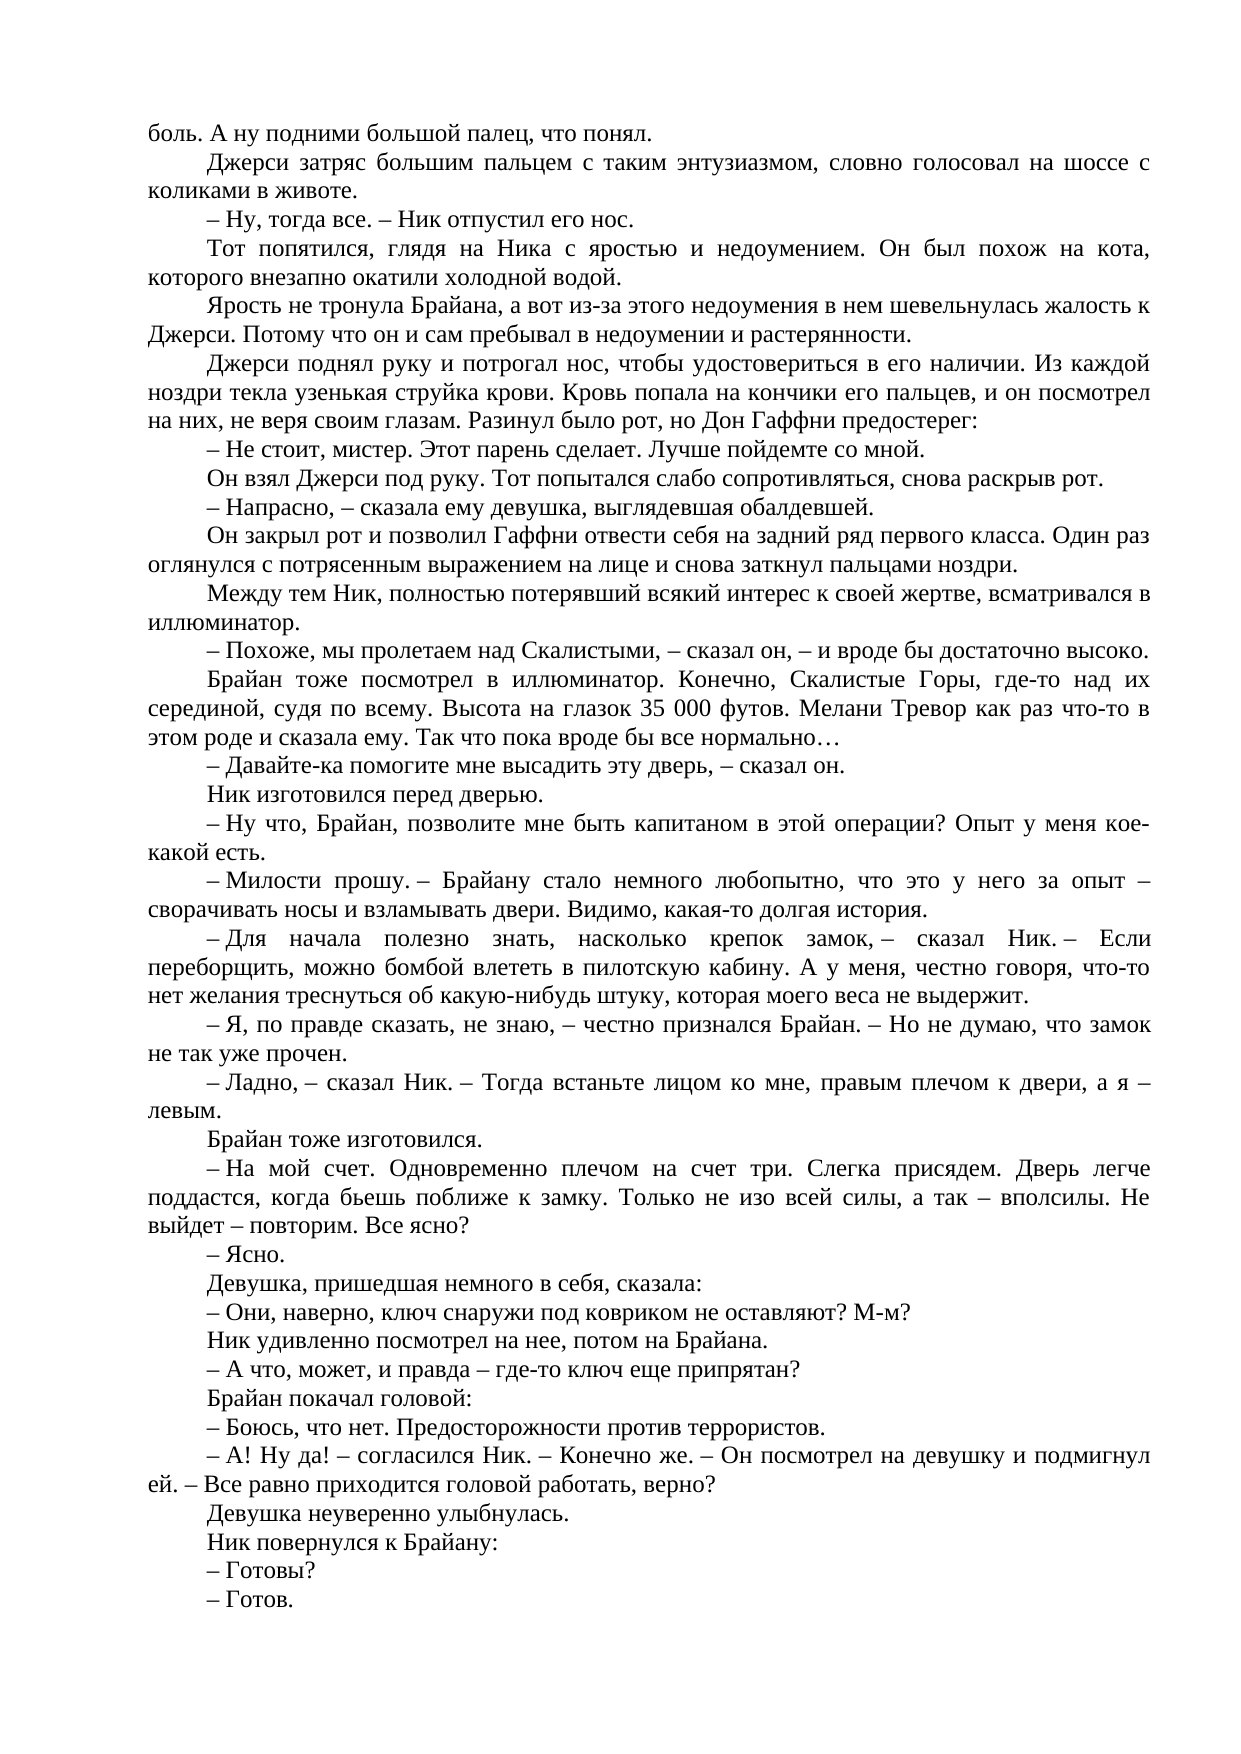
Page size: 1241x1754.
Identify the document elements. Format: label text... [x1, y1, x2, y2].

text Брайан тоже изготовился. [148, 1124, 1152, 1153]
text Тот попятился, глядя на Ника с яростью и недоумением. Он был похож на кота, которого внезапно окатили холодной водой. [148, 233, 1152, 291]
text – Не стоит, мистер. Этот парень сделает. Лучше пойдемте со мной. [148, 434, 1152, 463]
text Ярость не тронула Брайана, а вот из-за этого недоумения в нем шевельнулась жалость к Джерси. Потому что он и сам пребывал в недоумении и растерянности. [148, 291, 1152, 348]
text – Похоже, мы пролетаем над Скалистыми, – сказал он, – и вроде бы достаточно высоко. [148, 636, 1152, 664]
text Ник удивленно посмотрел на нее, потом на Брайана. [148, 1326, 1152, 1354]
text – А! Ну да! – согласился Ник. – Конечно же. – Он посмотрел на девушку и подмигнул ей. – Все равно приходится головой работать, верно? [148, 1441, 1152, 1498]
text – Напрасно, – сказала ему девушка, выглядевшая обалдевшей. [148, 492, 1152, 521]
text Девушка неуверенно улыбнулась. [148, 1498, 1152, 1527]
text Между тем Ник, полностью потерявший всякий интерес к своей жертве, всматривался в иллюминатор. [148, 578, 1152, 636]
text – Готов. [148, 1584, 1152, 1613]
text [148, 118, 1152, 147]
text – Они, наверно, ключ снаружи под ковриком не оставляют? М-м? [148, 1297, 1152, 1326]
text – Ну, тогда все. – Ник отпустил его нос. [148, 204, 1152, 233]
text Он закрыл рот и позволил Гаффни отвести себя на задний ряд первого класса. Один раз оглянулся с потрясенным выражением на лице и снова заткнул пальцами ноздри. [148, 521, 1152, 578]
text Джерси затряс большим пальцем с таким энтузиазмом, словно голосовал на шоссе с коликами в животе. [148, 147, 1152, 204]
text – На мой счет. Одновременно плечом на счет три. Слегка присядем. Дверь легче поддастся, когда бьешь поближе к замку. Только не изо всей силы, а так – вполсилы. Не выйдет – повторим. Все ясно? [148, 1153, 1152, 1239]
text Брайан покачал головой: [148, 1383, 1152, 1412]
text Ник изготовился перед дверью. [148, 779, 1152, 808]
text – Ясно. [148, 1239, 1152, 1268]
text Он взял Джерси под руку. Тот попытался слабо сопротивляться, снова раскрыв рот. [148, 463, 1152, 492]
text – Боюсь, что нет. Предосторожности против террористов. [148, 1412, 1152, 1441]
text Ник повернулся к Брайану: [148, 1527, 1152, 1556]
text Девушка, пришедшая немного в себя, сказала: [148, 1268, 1152, 1297]
text – Ну что, Брайан, позволите мне быть капитаном в этой операции? Опыт у меня кое-какой есть. [148, 808, 1152, 866]
text – Давайте-ка помогите мне высадить эту дверь, – сказал он. [148, 751, 1152, 779]
text – Я, по правде сказать, не знаю, – честно признался Брайан. – Но не думаю, что замок не так уже прочен. [148, 1009, 1152, 1067]
text – Готовы? [148, 1556, 1152, 1584]
text – Ладно, – сказал Ник. – Тогда встаньте лицом ко мне, правым плечом к двери, а я – левым. [148, 1067, 1152, 1124]
text – Милости прошу. – Брайану стало немного любопытно, что это у него за опыт – сворачивать носы и взламывать двери. Видимо, какая-то долгая история. [148, 866, 1152, 923]
text – Для начала полезно знать, насколько крепок замок, – сказал Ник. – Если переборщить, можно бомбой влететь в пилотскую кабину. А у меня, честно говоря, что-то нет желания треснуться об какую-нибудь штуку, которая моего веса не выдержит. [148, 923, 1152, 1009]
text – А что, может, и правда – где-то ключ еще припрятан? [148, 1354, 1152, 1383]
text Джерси поднял руку и потрогал нос, чтобы удостовериться в его наличии. Из каждой ноздри текла узенькая струйка крови. Кровь попала на кончики его пальцев, и он посмотрел на них, не веря своим глазам. Разинул было рот, но Дон Гаффни предостерег: [148, 348, 1152, 434]
text Брайан тоже посмотрел в иллюминатор. Конечно, Скалистые Горы, где-то над их серединой, судя по всему. Высота на глазок 35 000 футов. Мелани Тревор как раз что-то в этом роде и сказала ему. Так что пока вроде бы все нормально… [148, 664, 1152, 751]
